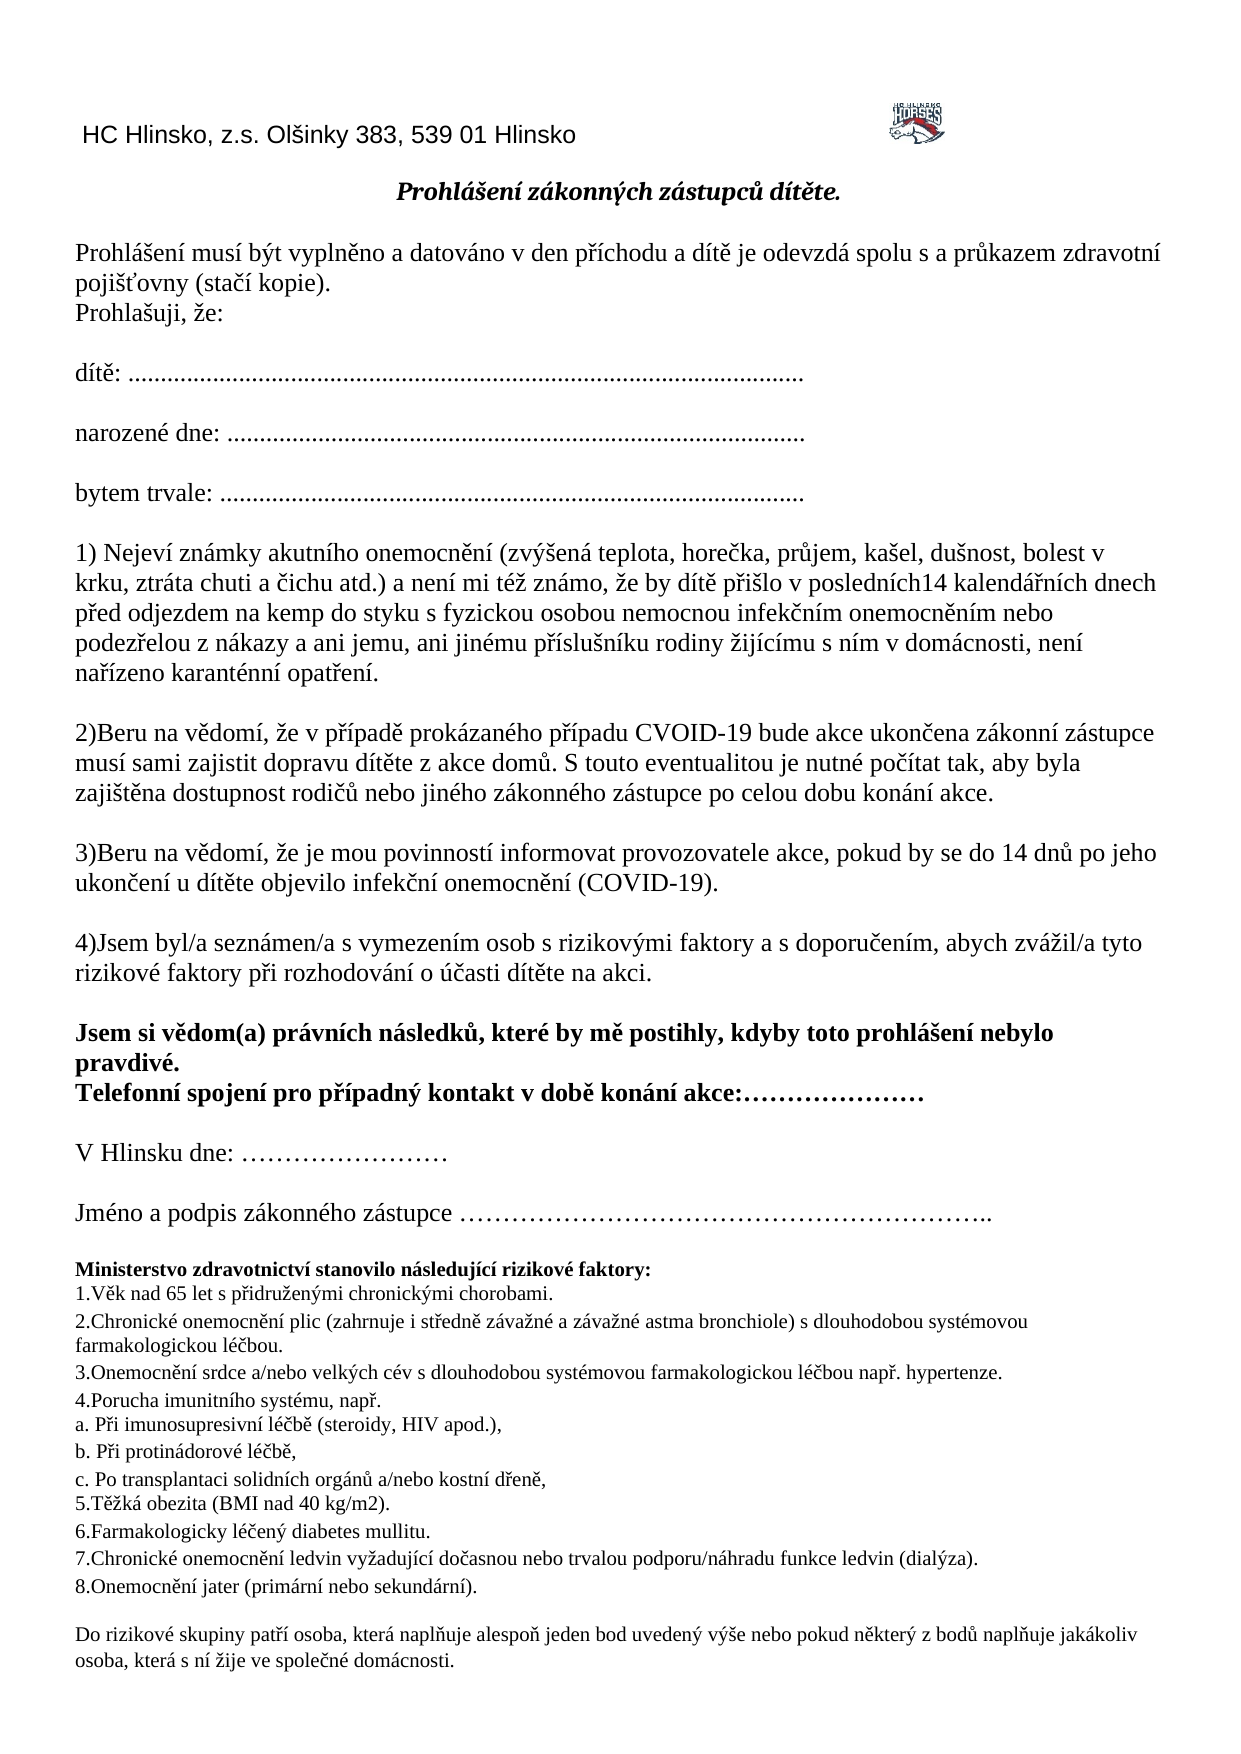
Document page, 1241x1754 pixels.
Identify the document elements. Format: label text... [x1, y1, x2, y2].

text 5.Těžká obezita (BMI nad 40 kg/m2). [75, 1491, 1165, 1515]
text 3)Beru na vědomí, že je mou povinností informovat provozovatele akce, pokud by se do 14 dnů po jeho ukončení u dítěte objevilo infekční onemocnění (COVID-19). [75, 837, 1165, 897]
text Prohlášení zákonných zástupců dítěte. [75, 177, 1165, 207]
text Do rizikové skupiny patří osoba, která naplňuje alespoň jeden bod uvedený výše nebo pokud některý z bodů naplňuje jakákoliv osoba, která s ní žije ve společné domácnosti. [75, 1622, 1165, 1672]
text 1) Nejeví známky akutního onemocnění (zvýšená teplota, horečka, průjem, kašel, dušnost, bolest v krku, ztráta chuti a čichu atd.) a není mi též známo, že by dítě přišlo v posledních14 kalendářních dnech před odjezdem na kemp do styku s fyzickou osobou nemocnou infekčním onemocněním nebo podezřelou z nákazy a ani jemu, ani jinému příslušníku rodiny žijícímu s ním v domácnosti, není nařízeno karanténní opatření. [75, 537, 1165, 687]
text 2)Beru na vědomí, že v případě prokázaného případu CVOID-19 bude akce ukončena zákonní zástupce musí sami zajistit dopravu dítěte z akce domů. S touto eventualitou je nutné počítat tak, aby byla zajištěna dostupnost rodičů nebo jiného zákonného zástupce po celou dobu konání akce. [75, 717, 1165, 807]
text b. Při protinádorové léčbě, [75, 1439, 1165, 1463]
text narozené dne: ......................................................................................... [75, 417, 1165, 447]
text 3.Onemocnění srdce a/nebo velkých cév s dlouhodobou systémovou farmakologickou léčbou např. hypertenze. [75, 1360, 1165, 1384]
text 1.Věk nad 65 let s přidruženými chronickými chorobami. [75, 1281, 1165, 1305]
text 7.Chronické onemocnění ledvin vyžadující dočasnou nebo trvalou podporu/náhradu funkce ledvin (dialýza). [75, 1546, 1165, 1570]
text Prohlašuji, že: [75, 297, 1165, 327]
text 6.Farmakologicky léčený diabetes mullitu. [75, 1519, 1165, 1543]
picture [889, 103, 945, 144]
text bytem trvale: .......................................................................................... [75, 477, 1165, 507]
text HC Hlinsko, z.s. Olšinky 383, 539 01 Hlinsko [75, 104, 1165, 148]
text Jsem si vědom(a) právních následků, které by mě postihly, kdyby toto prohlášení nebylo pravdivé. [75, 1017, 1165, 1077]
text V Hlinsku dne: …………………… [75, 1137, 1165, 1167]
text a. Při imunosupresivní léčbě (steroidy, HIV apod.), [75, 1412, 1165, 1436]
text 4.Porucha imunitního systému, např. [75, 1388, 1165, 1412]
text dítě: ........................................................................................................ [75, 357, 1165, 387]
text c. Po transplantaci solidních orgánů a/nebo kostní dřeně, [75, 1467, 1165, 1491]
text Jméno a podpis zákonného zástupce …………………………………………………….. [75, 1197, 1165, 1227]
text 2.Chronické onemocnění plic (zahrnuje i středně závažné a závažné astma bronchiole) s dlouhodobou systémovou farmakologickou léčbou. [75, 1308, 1165, 1357]
text Telefonní spojení pro případný kontakt v době konání akce:………………… [75, 1077, 1165, 1107]
text Prohlášení musí být vyplněno a datováno v den příchodu a dítě je odevzdá spolu s a průkazem zdravotní pojišťovny (stačí kopie). [75, 237, 1165, 297]
text 4)Jsem byl/a seznámen/a s vymezením osob s rizikovými faktory a s doporučením, abych zvážil/a tyto rizikové faktory při rozhodování o účasti dítěte na akci. [75, 927, 1165, 987]
text Ministerstvo zdravotnictví stanovilo následující rizikové faktory: [75, 1257, 1165, 1281]
text 8.Onemocnění jater (primární nebo sekundární). [75, 1574, 1165, 1598]
